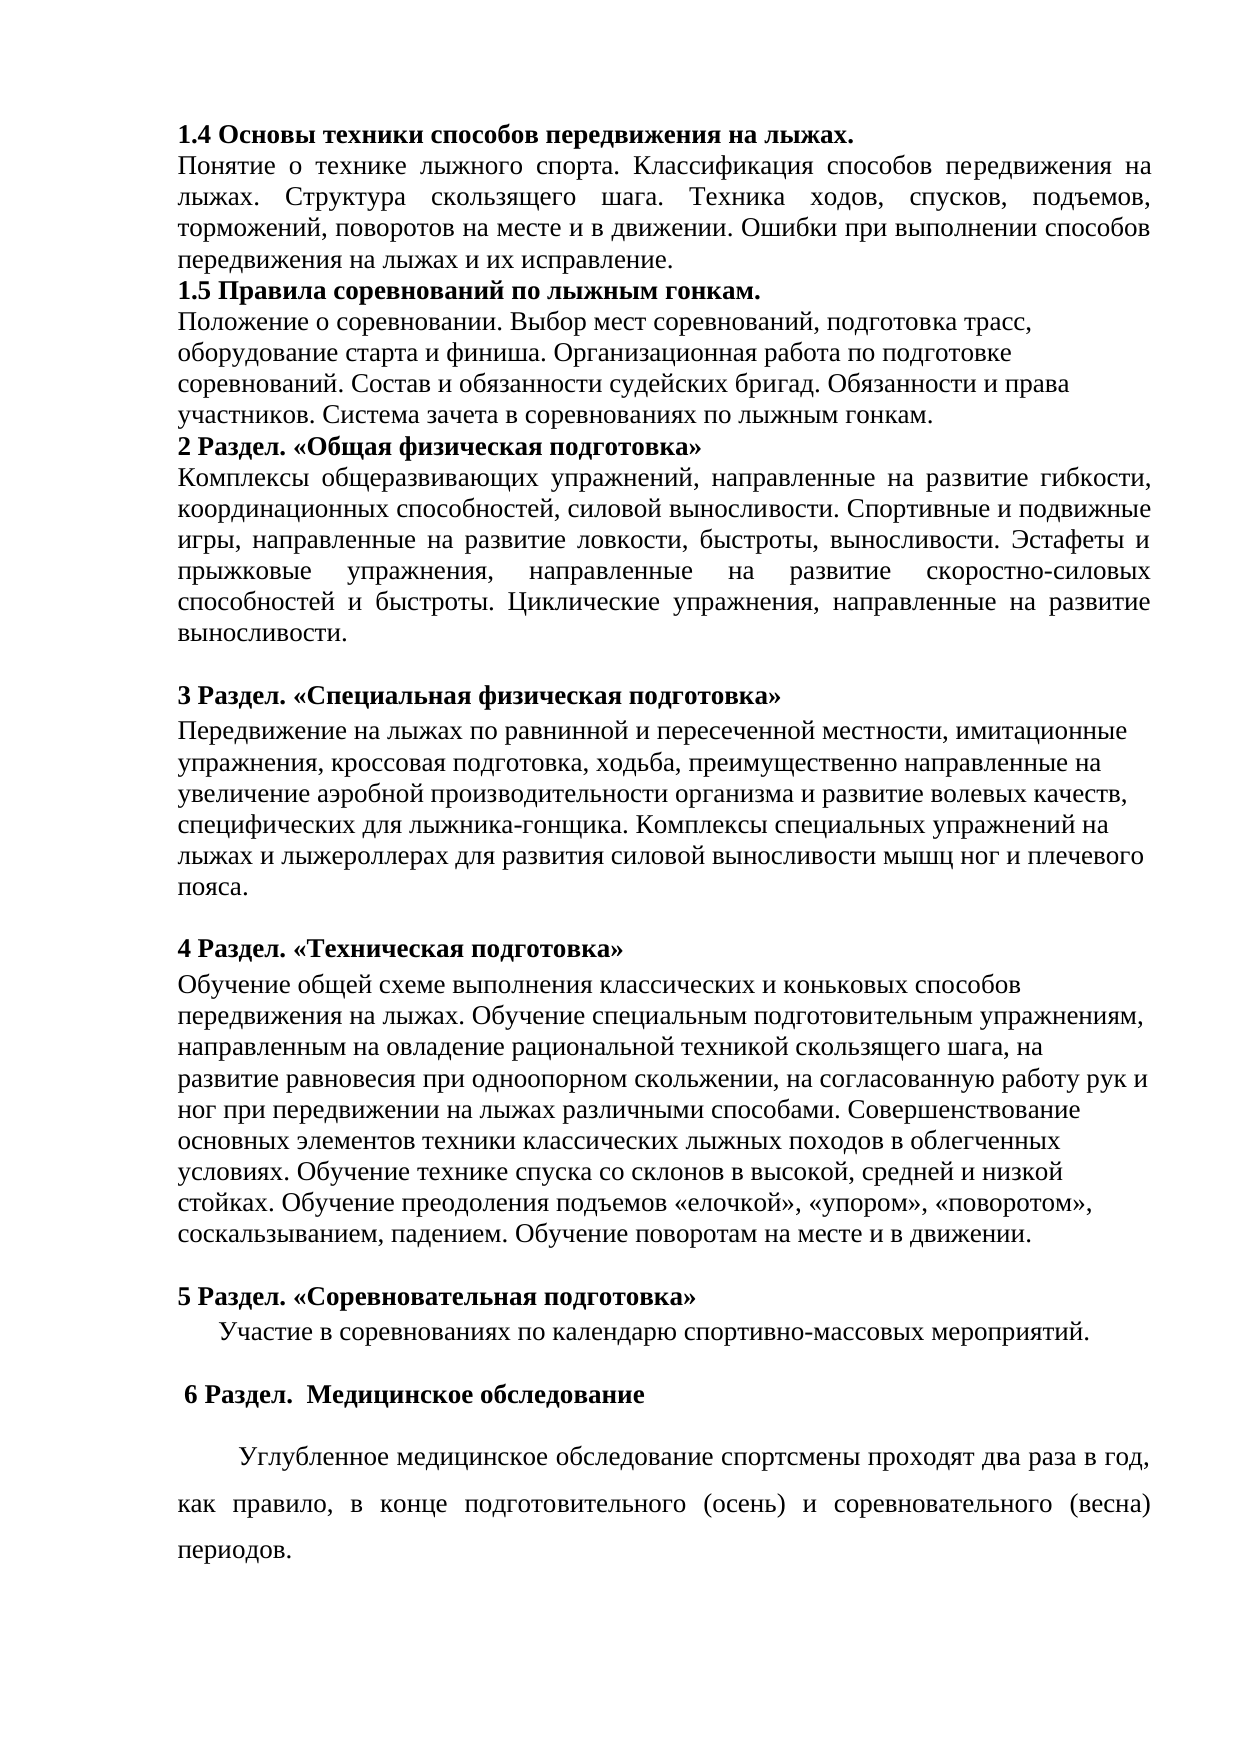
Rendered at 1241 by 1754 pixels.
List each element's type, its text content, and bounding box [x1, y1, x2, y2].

text 1.5 Правила соревнований по лыжным гонкам. [177, 274, 1152, 305]
text 2 Раздел. «Общая физическая подготовка» [177, 429, 1152, 461]
text 5 Раздел. «Соревновательная подготовка» [177, 1280, 1152, 1311]
text Обучение общей схеме выполнения классических и коньковых способов передвижения на лыжах. Обучение специальным подготовительным упражнениям, направленным на овладение рациональной техникой скользящего шага, на развитие равновесия при одноопорном скольжении, на согласованную работу рук и ног при передвижении на лыжах различными способами. Совершенствование основных элементов техники классических лыжных походов в облегченных условиях. Обучение технике спуска со склонов в высокой, средней и низкой стойках. Обучение преодоления подъемов «елочкой», «упором», «поворотом», соскальзыванием, падением. Обучение поворотам на месте и в движении. [177, 968, 1152, 1248]
text Передвижение на лыжах по равнинной и пересеченной местности, имитационные упражнения, кроссовая подготовка, ходьба, преимущественно направленные на увеличение аэробной производительности организма и развитие волевых качеств, специфических для лыжника-гонщика. Комплексы специальных упражнений на лыжах и лыжероллерах для развития силовой выносливости мышц ног и плечевого пояса. [177, 714, 1152, 901]
text Положение о соревновании. Выбор мест соревнований, подготовка трасс, оборудование старта и финиша. Организационная работа по подготовке соревнований. Состав и обязанности судейских бригад. Обязанности и права участников. Система зачета в соревнованиях по лыжным гонкам. [177, 305, 1152, 429]
text Углубленное медицинское обследование спортсмены проходят два раза в год, как правило, в конце подготовительного (осень) и соревновательного (весна) периодов. [177, 1440, 1152, 1564]
text Участие в соревнованиях по календарю спортивно-массовых мероприятий. [177, 1315, 1152, 1347]
text 1.4 Основы техники способов передвижения на лыжах. [177, 118, 1152, 149]
text 6 Раздел. Медицинское обследование [177, 1378, 1152, 1409]
text Комплексы общеразвивающих упражнений, направленные на развитие гибкости, координационных способностей, силовой выносливости. Спортивные и подвижные игры, направленные на развитие ловкости, быстроты, выносливости. Эстафеты и прыжковые упражнения, направленные на развитие скоростно-силовых способностей и быстроты. Циклические упражнения, направленные на развитие выносливости. [177, 461, 1152, 648]
text Понятие о технике лыжного спорта. Классификация способов передвижения на лыжах. Структура скользящего шага. Техника ходов, спусков, подъемов, торможений, поворотов на месте и в движении. Ошибки при выполнении способов передвижения на лыжах и их исправление. [177, 149, 1152, 274]
text 3 Раздел. «Специальная физическая подготовка» [177, 679, 1152, 710]
text 4 Раздел. «Техническая подготовка» [177, 932, 1152, 964]
